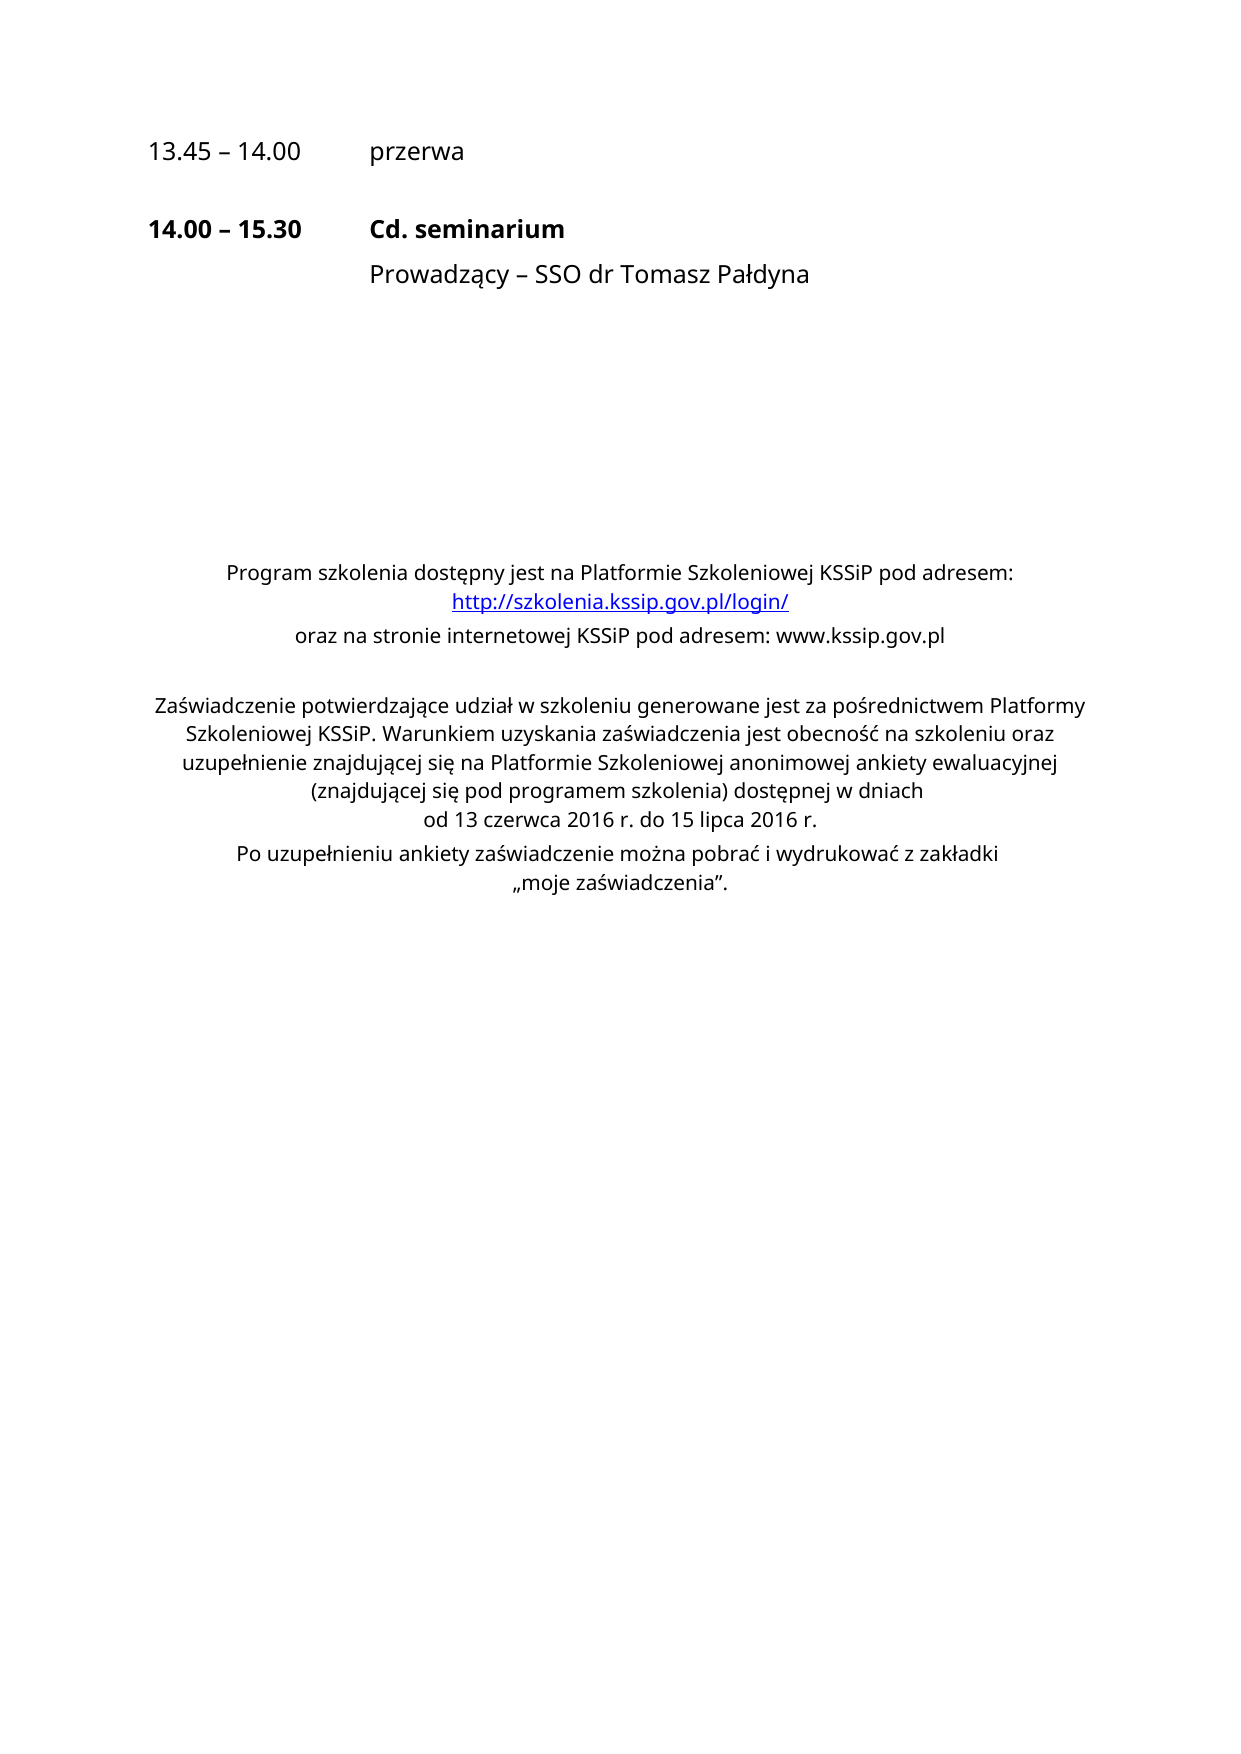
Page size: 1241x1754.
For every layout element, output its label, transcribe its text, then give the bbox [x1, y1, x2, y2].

text Program szkolenia dostępny jest na Platformie Szkoleniowej KSSiP pod adresem: [148, 558, 1093, 587]
text 13.45 – 14.00 przerwa [148, 134, 1093, 201]
text http://szkolenia.kssip.gov.pl/login/ [148, 587, 1093, 615]
text Prowadzący – SSO dr Tomasz Pałdyna [369, 257, 1093, 291]
text oraz na stronie internetowej KSSiP pod adresem: www.kssip.gov.pl [148, 622, 1093, 650]
text 14.00 – 15.30 Cd. seminarium [148, 212, 1093, 246]
text Po uzupełnieniu ankiety zaświadczenie można pobrać i wydrukować z zakładki „moje zaświadczenia”. [148, 839, 1093, 896]
text Zaświadczenie potwierdzające udział w szkoleniu generowane jest za pośrednictwem Platformy Szkoleniowej KSSiP. Warunkiem uzyskania zaświadczenia jest obecność na szkoleniu oraz uzupełnienie znajdującej się na Platformie Szkoleniowej anonimowej ankiety ewaluacyjnej (znajdującej się pod programem szkolenia) dostępnej w dniach od 13 czerwca 2016 r. do 15 lipca 2016 r. [148, 691, 1093, 833]
